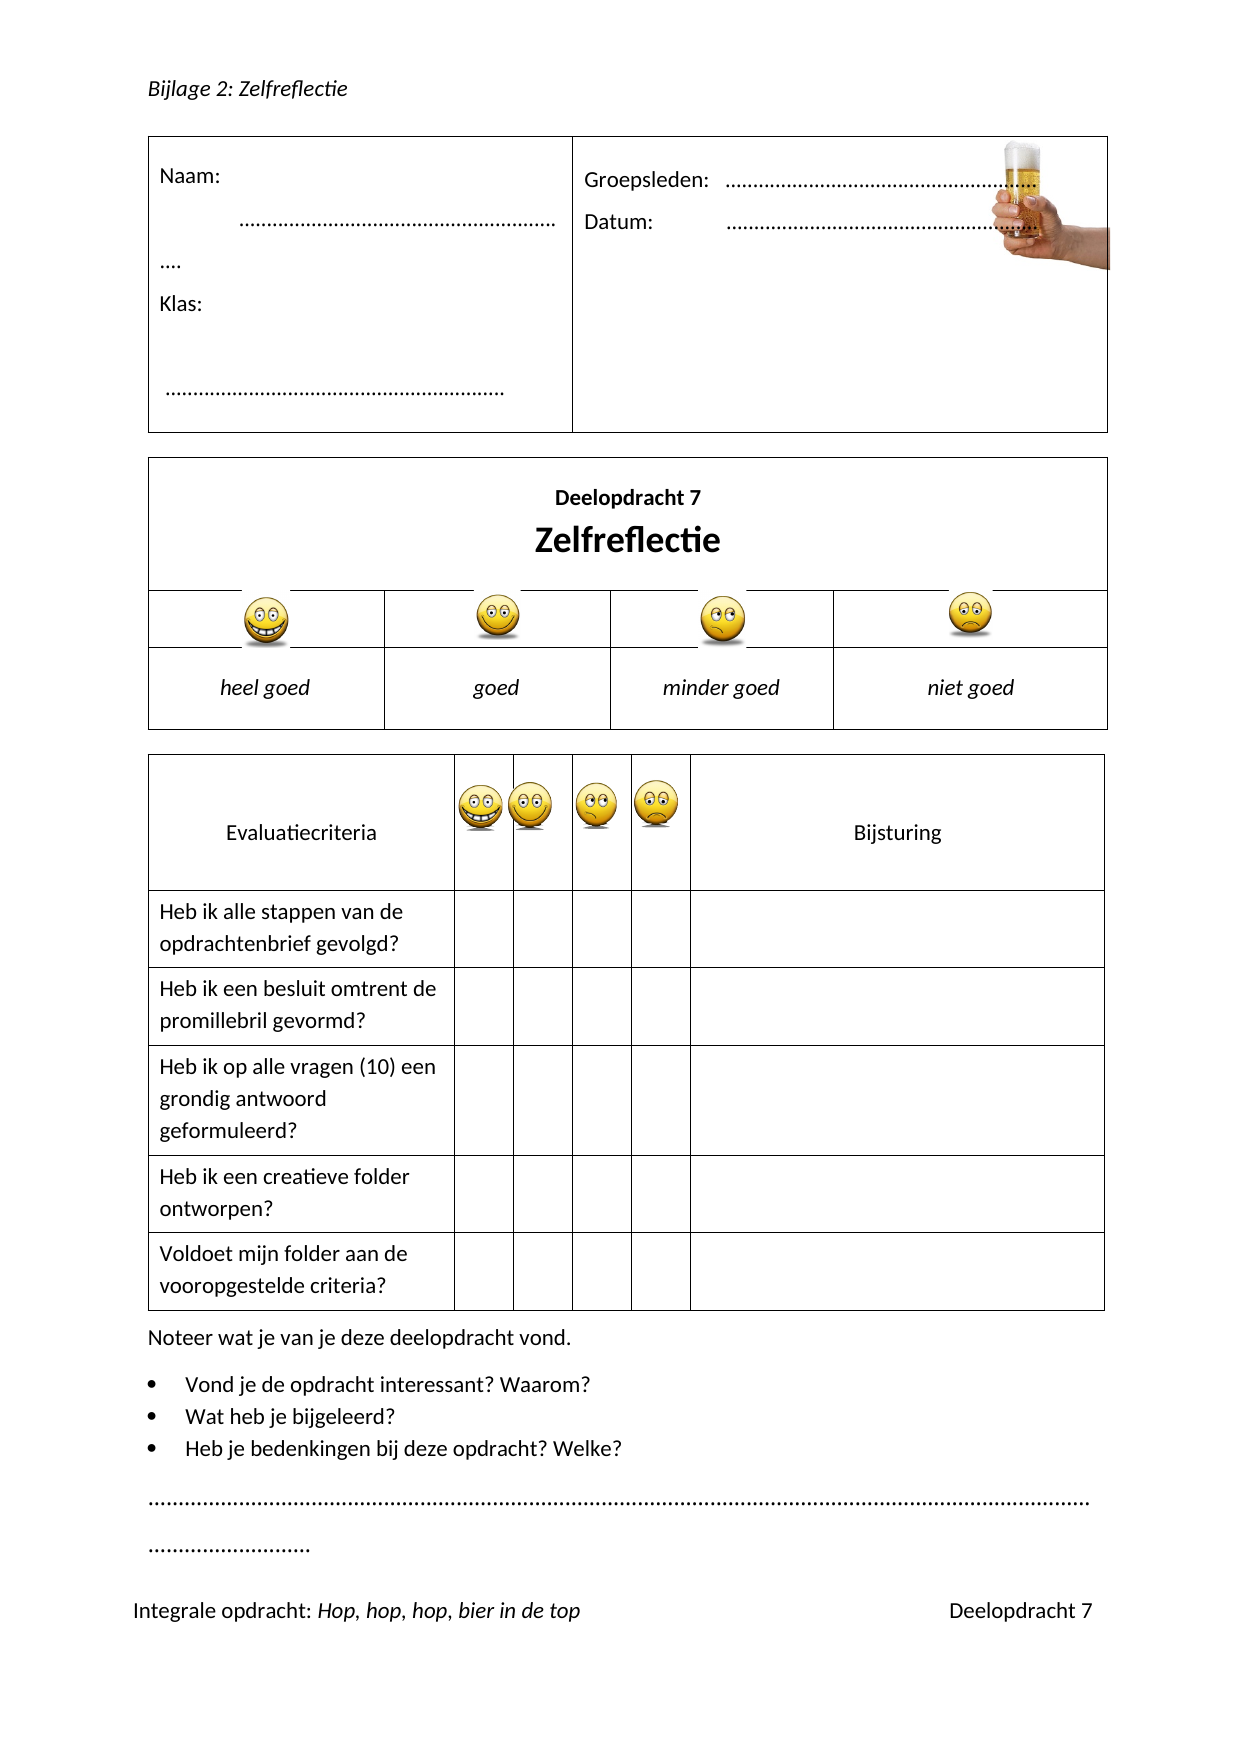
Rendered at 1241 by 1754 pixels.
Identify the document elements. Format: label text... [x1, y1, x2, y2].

table_cell [632, 1233, 690, 1310]
table_cell Heb ik een creatieve folder ontworpen? [149, 1156, 454, 1232]
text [148, 1481, 1093, 1559]
table_cell [632, 1156, 690, 1232]
picture [948, 590, 993, 640]
table_cell [573, 891, 631, 967]
table_cell [573, 968, 631, 1045]
table_header [514, 755, 572, 889]
table_header Evaluatiecriteria [149, 755, 454, 889]
table_header Groepsleden: ........................................................ Datum: ........................................................ [573, 137, 1107, 432]
table_cell [455, 1156, 513, 1232]
table_cell heel goed [149, 648, 384, 729]
table_cell [514, 968, 572, 1045]
table_cell [514, 1046, 572, 1154]
table_cell [455, 1233, 513, 1310]
table_cell Heb ik alle stappen van de opdrachtenbrief gevolgd? [149, 891, 454, 967]
table_header Deelopdracht 7 Zelfreflectie [149, 458, 1107, 590]
table_header [632, 755, 690, 889]
table_header [455, 755, 513, 889]
table_header [573, 755, 631, 889]
table_cell [747, 591, 833, 647]
text Noteer wat je van je deze deelopdracht vond. [148, 1323, 1093, 1351]
table_cell Heb ik een besluit omtrent de promillebril gevormd? [149, 968, 454, 1045]
table_cell [632, 968, 690, 1045]
list Heb je bedenkingen bij deze opdracht? Welke? [148, 1434, 1093, 1462]
table_cell [455, 1046, 513, 1154]
list Vond je de opdracht interessant? Waarom? [148, 1370, 1093, 1398]
table_cell niet goed [834, 648, 1107, 729]
table_cell [632, 891, 690, 967]
table_cell Heb ik op alle vragen (10) een grondig antwoord geformuleerd? [149, 1046, 454, 1154]
table_cell [691, 1046, 1104, 1154]
table_cell minder goed [611, 648, 833, 729]
table_cell [455, 968, 513, 1045]
picture [473, 590, 521, 640]
table_cell [691, 968, 1104, 1045]
picture [241, 590, 291, 648]
picture [698, 590, 747, 648]
table_cell [149, 591, 241, 647]
table_cell [611, 591, 698, 647]
table_cell [573, 1156, 631, 1232]
table_cell [514, 891, 572, 967]
table_cell [573, 1046, 631, 1154]
table_cell [291, 591, 384, 647]
table_cell [514, 1156, 572, 1232]
table_cell [514, 1233, 572, 1310]
table_header Naam: ............................................................. Klas: ............................................................. [149, 137, 572, 432]
table_cell [691, 891, 1104, 967]
table_cell Voldoet mijn folder aan de vooropgestelde criteria? [149, 1233, 454, 1310]
list Wat heb je bijgeleerd? [148, 1402, 1093, 1430]
table_cell [691, 1156, 1104, 1232]
table_cell [691, 1233, 1104, 1310]
table_cell goed [385, 648, 610, 729]
table_cell [834, 591, 1107, 647]
table_header Bijsturing [691, 755, 1104, 889]
table_cell [455, 891, 513, 967]
table_cell [385, 591, 610, 647]
table_cell [573, 1233, 631, 1310]
table_cell [632, 1046, 690, 1154]
